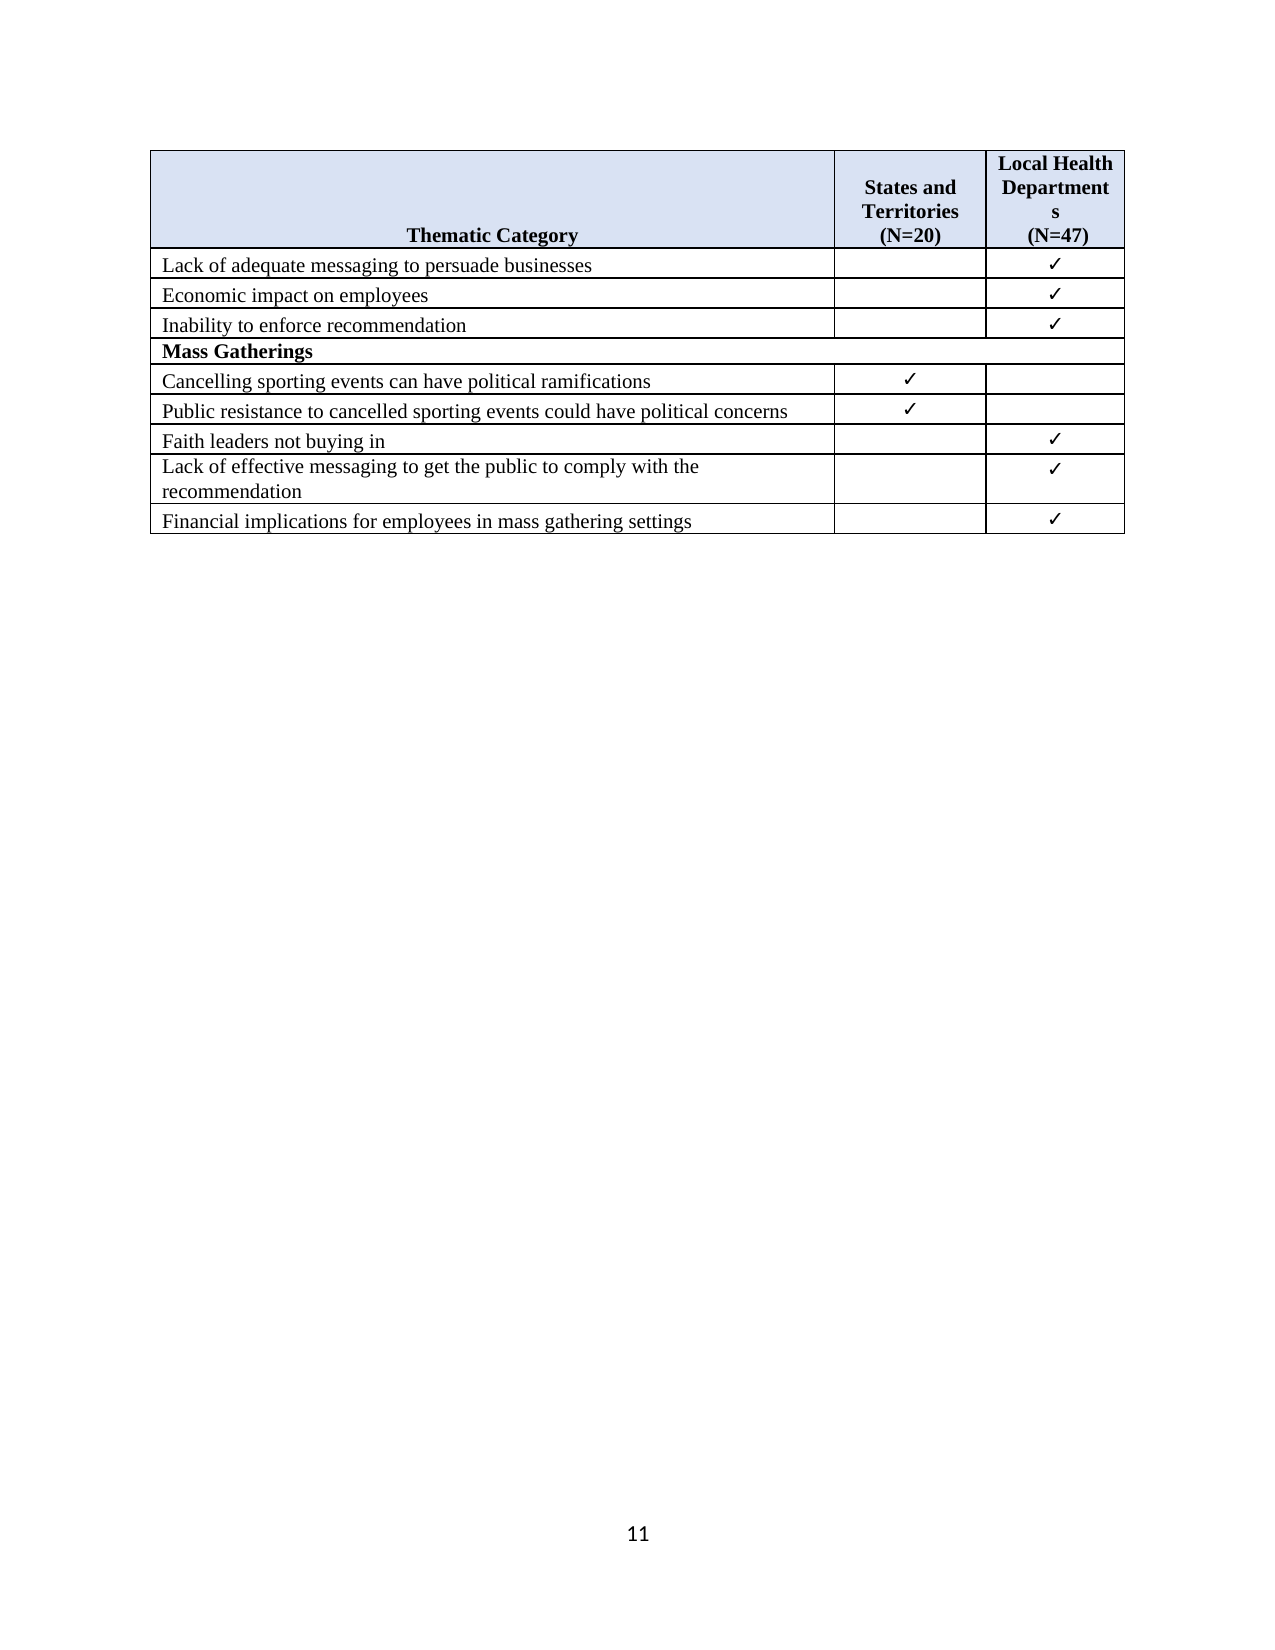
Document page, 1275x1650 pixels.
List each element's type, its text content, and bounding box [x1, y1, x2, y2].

table_cell ✓ [987, 309, 1124, 337]
table_cell [835, 425, 985, 453]
table_header Thematic Category [151, 151, 834, 247]
table_cell ✓ [835, 365, 985, 393]
table_header States and Territories (N=20) [835, 151, 985, 247]
table_cell Faith leaders not buying in [151, 425, 834, 453]
table_cell Inability to enforce recommendation [151, 309, 834, 337]
table_cell ✓ [987, 455, 1124, 503]
table_cell Financial implications for employees in mass gathering settings [151, 504, 834, 533]
table_cell Mass Gatherings [151, 339, 1124, 363]
table_cell Public resistance to cancelled sporting events could have political concerns [151, 395, 834, 423]
table_cell Lack of effective messaging to get the public to comply with the recommendation [151, 455, 834, 503]
table_cell [987, 365, 1124, 393]
table_cell [987, 395, 1124, 423]
table_cell ✓ [835, 395, 985, 423]
table_cell Lack of adequate messaging to persuade businesses [151, 249, 834, 277]
table_cell ✓ [987, 279, 1124, 307]
table_cell [835, 455, 985, 503]
table_cell Economic impact on employees [151, 279, 834, 307]
table_cell ✓ [987, 504, 1124, 533]
table_cell [835, 309, 985, 337]
table_cell [835, 504, 985, 533]
table_cell [835, 249, 985, 277]
table_header Local Health Departments (N=47) [987, 151, 1124, 247]
table_cell [835, 279, 985, 307]
table_cell ✓ [987, 249, 1124, 277]
table_cell ✓ [987, 425, 1124, 453]
table_cell Cancelling sporting events can have political ramifications [151, 365, 834, 393]
